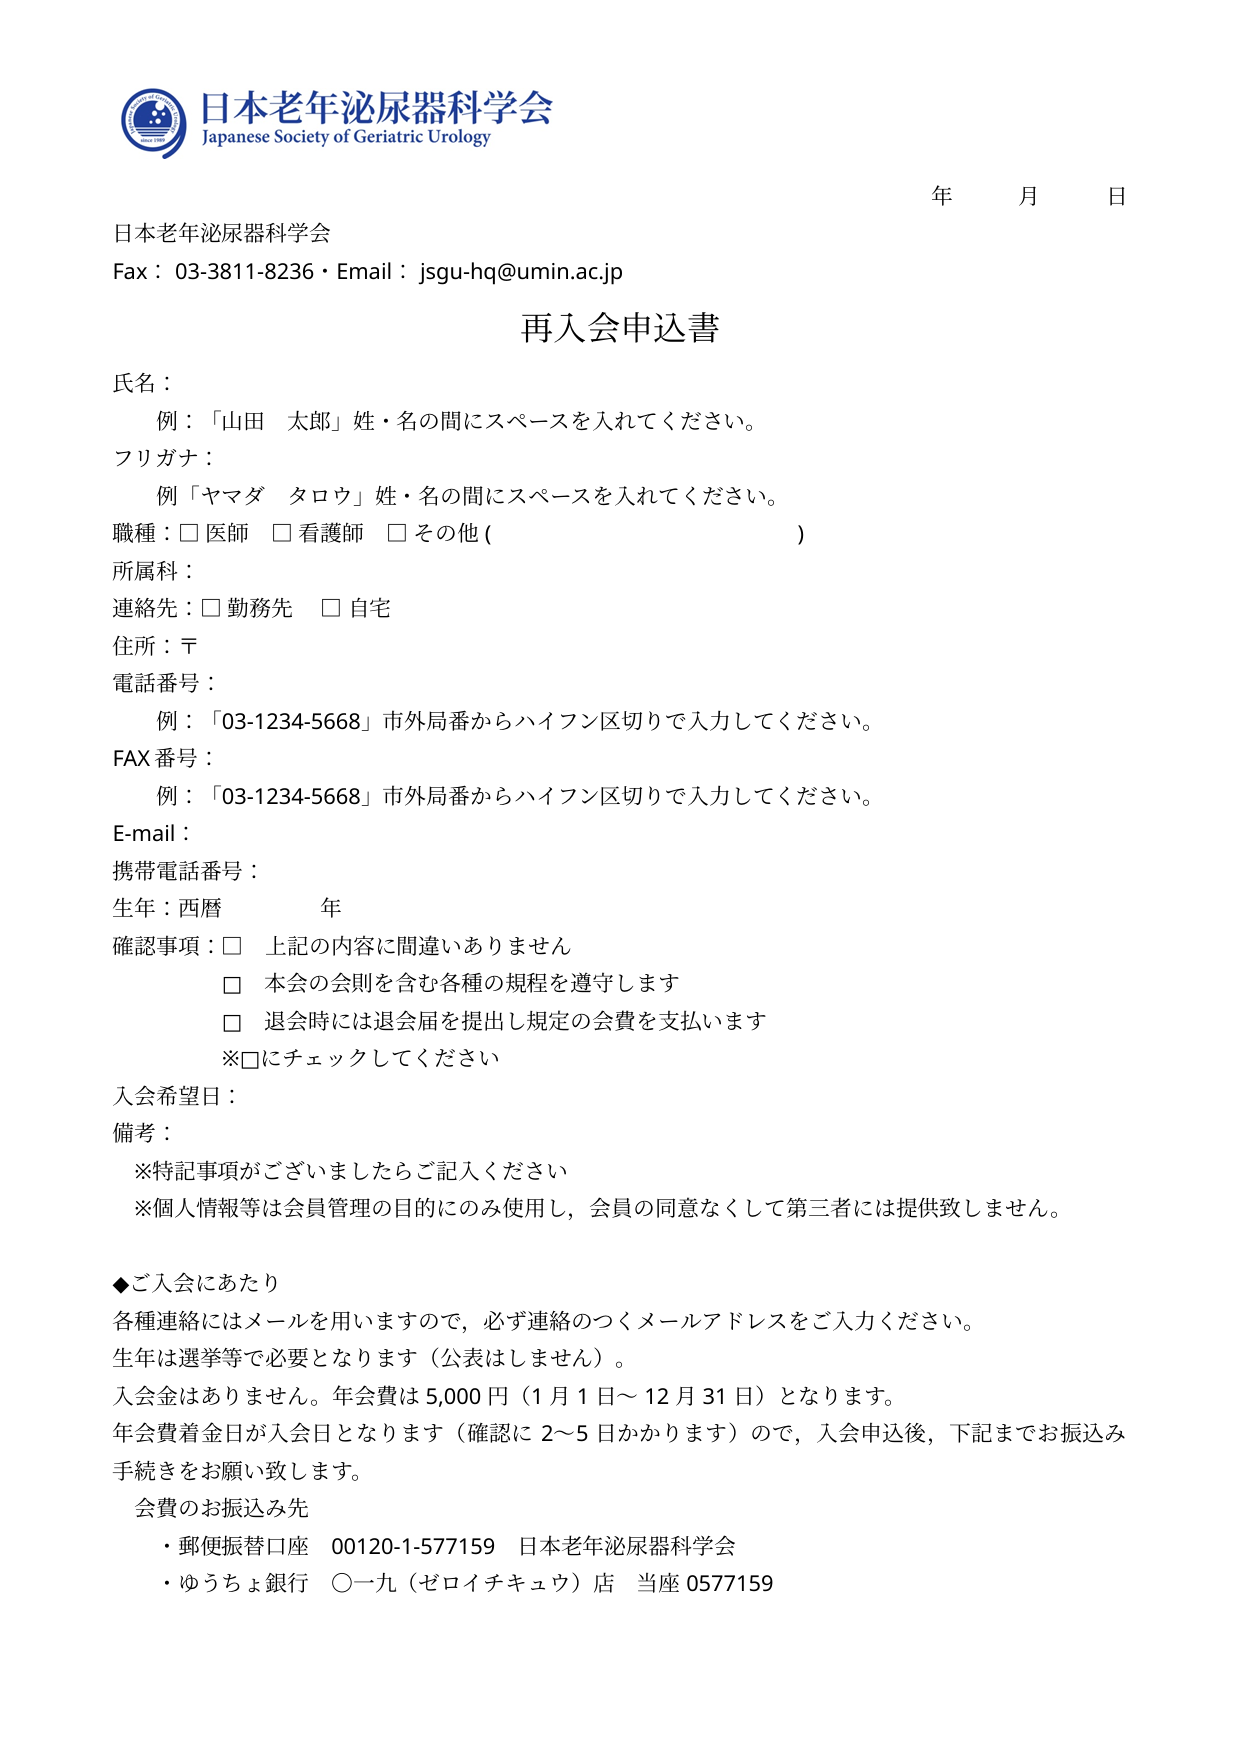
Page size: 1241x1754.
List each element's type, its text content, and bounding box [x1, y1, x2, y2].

text FAX番号： [112, 738, 1128, 776]
text ※特記事項がございましたらご記入ください [112, 1151, 1128, 1188]
text 例：「03-1234-5668」市外局番からハイフン区切りで入力してください。 [112, 701, 1128, 738]
text ◆ご入会にあたり [112, 1263, 1128, 1301]
text 生年は選挙等で必要となります（公表はしません）。 [112, 1338, 1128, 1376]
text 日本老年泌尿器科学会 [112, 213, 1128, 251]
text 会費のお振込み先 [112, 1488, 1128, 1526]
text 職種：□ 医師 □ 看護師 □ その他 ( ) [112, 513, 1128, 551]
text 連絡先：□ 勤務先 □ 自宅 [112, 588, 1128, 626]
text 再入会申込書 [112, 288, 1128, 363]
text 入会希望日： [112, 1076, 1128, 1113]
text ※個人情報等は会員管理の目的にのみ使用し，会員の同意なくして第三者には提供致しません。 [112, 1188, 1128, 1226]
text フリガナ： [112, 438, 1128, 476]
text 電話番号： [112, 663, 1128, 701]
text 携帯電話番号： [112, 851, 1128, 888]
text 生年：西暦 年 [112, 888, 1128, 926]
text ※□にチェックしてください [112, 1038, 1128, 1076]
text 例：「03-1234-5668」市外局番からハイフン区切りで入力してください。 [112, 776, 1128, 813]
text Fax： 03-3811-8236・Email： jsgu-hq@umin.ac.jp [112, 251, 1128, 288]
text □ 本会の会則を含む各種の規程を遵守します [112, 963, 1128, 1001]
text ・郵便振替口座 00120-1-577159 日本老年泌尿器科学会 [112, 1526, 1128, 1563]
text 例：「山田 太郎」姓・名の間にスペースを入れてください。 [112, 401, 1128, 438]
text E-mail： [112, 813, 1128, 851]
text ・ゆうちょ銀行 〇一九（ゼロイチキュウ）店 当座 0577159 [112, 1563, 1128, 1601]
text 年会費着金日が入会日となります（確認に 2～5 日かかります）ので，入会申込後，下記までお振込み手続きをお願い致します。 [112, 1413, 1128, 1488]
text 例「ヤマダ タロウ」姓・名の間にスペースを入れてください。 [112, 476, 1128, 513]
text 年 月 日 [112, 176, 1128, 213]
text 各種連絡にはメールを用いますので，必ず連絡のつくメールアドレスをご入力ください。 [112, 1301, 1128, 1338]
text 住所：〒 [112, 626, 1128, 663]
text □ 退会時には退会届を提出し規定の会費を支払います [112, 1001, 1128, 1038]
text 所属科： [112, 551, 1128, 588]
text 備考： [112, 1113, 1128, 1151]
text 確認事項：□ 上記の内容に間違いありません [112, 926, 1128, 963]
text 入会金はありません。年会費は 5,000 円（1 月 1 日～ 12 月 31 日）となります。 [112, 1376, 1128, 1413]
picture [112, 88, 553, 159]
text 氏名： [112, 363, 1128, 401]
